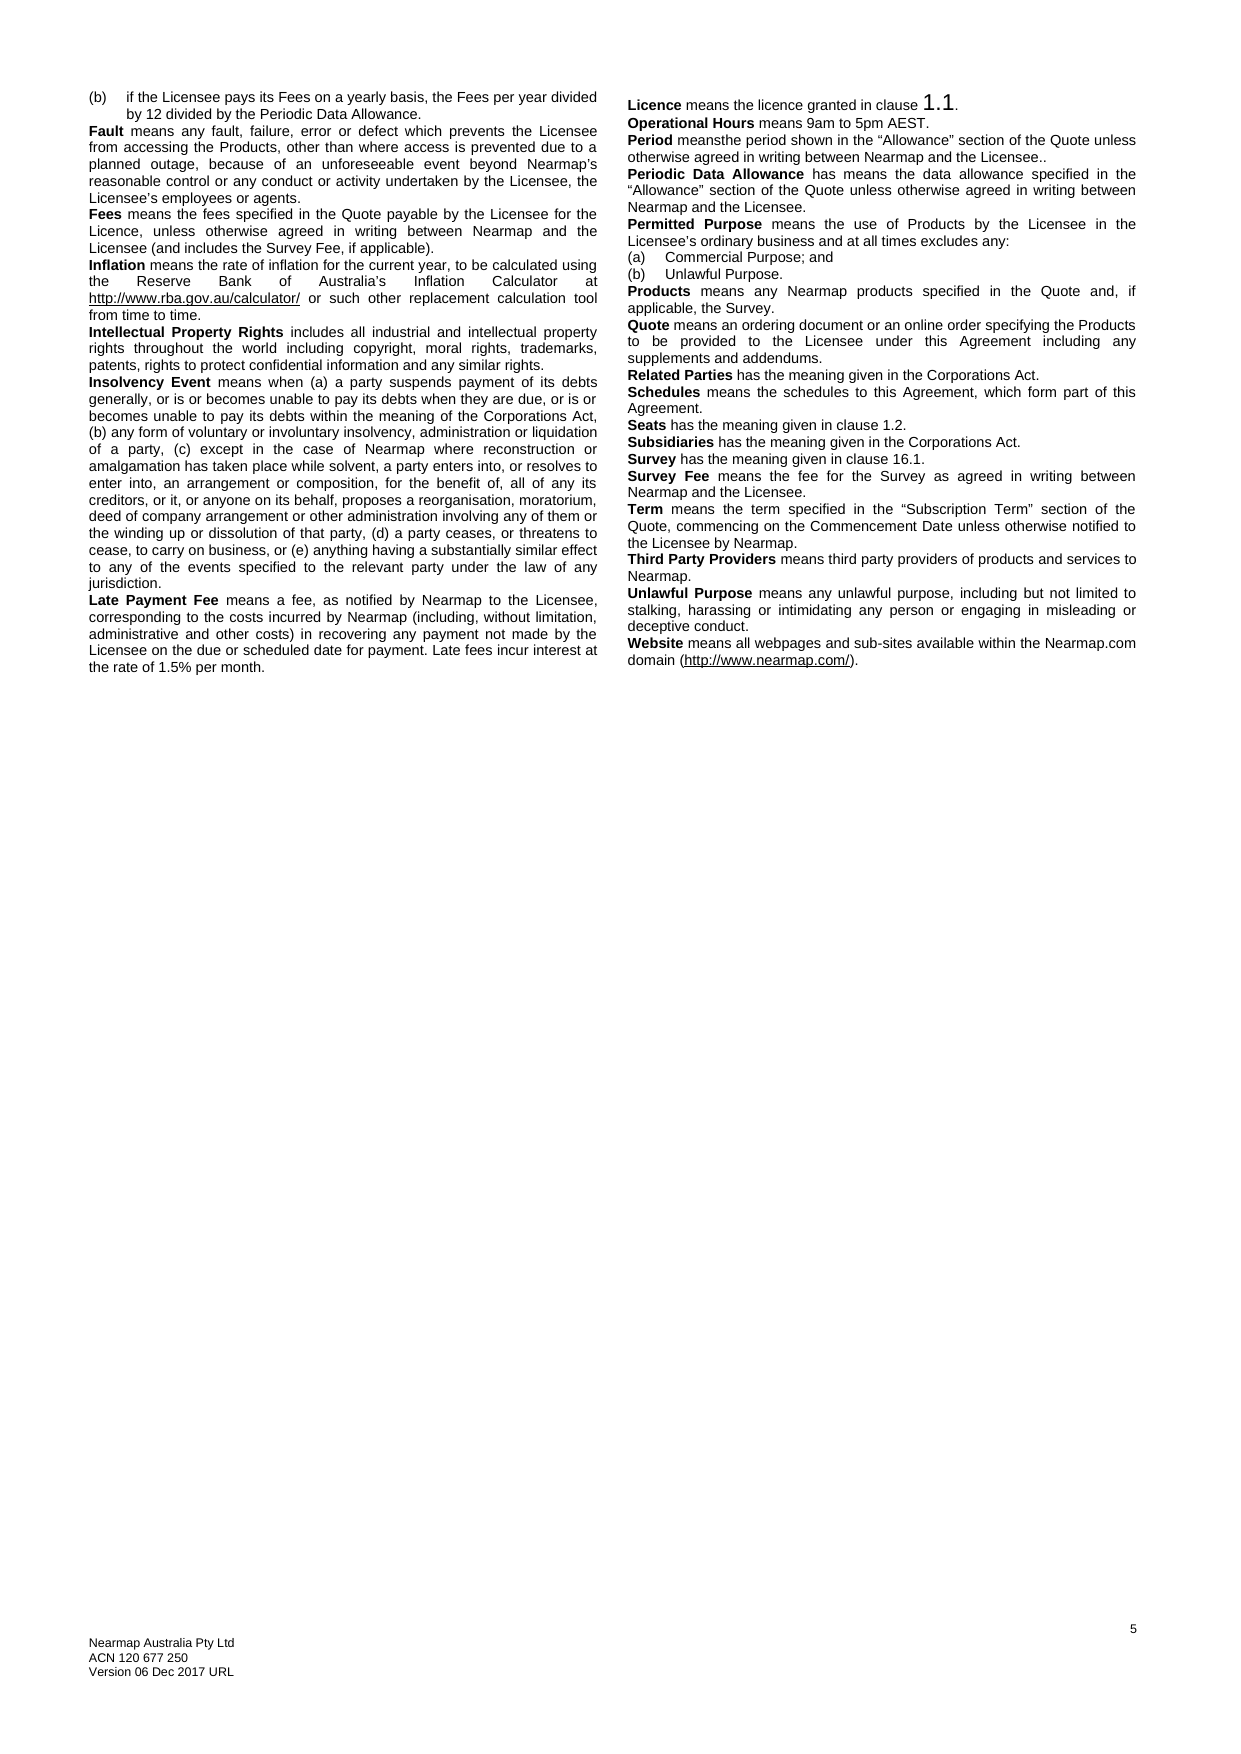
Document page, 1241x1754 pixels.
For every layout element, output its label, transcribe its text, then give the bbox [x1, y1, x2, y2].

subtitle Fault means any fault, failure, error or defect which prevents the Licensee from accessing the Products, other than where access is prevented due to a planned outage, because of an unforeseeable event beyond Nearmap’s reasonable control or any conduct or activity undertaken by the Licensee, the Licensee’s employees or agents. [89, 122, 598, 206]
subtitle Third Party Providers means third party providers of products and services to Nearmap. [627, 551, 1137, 584]
subtitle Inflation means the rate of inflation for the current year, to be calculated using the Reserve Bank of Australia’s Inflation Calculator at http://www.rba.gov.au/calculator/ or such other replacement calculation tool from time to time. [89, 256, 598, 323]
subtitle Insolvency Event means when (a) a party suspends payment of its debts generally, or is or becomes unable to pay its debts when they are due, or is or becomes unable to pay its debts within the meaning of the Corporations Act, (b) any form of voluntary or involuntary insolvency, administration or liquidation of a party, (c) except in the case of Nearmap where reconstruction or amalgamation has taken place while solvent, a party enters into, or resolves to enter into, an arrangement or composition, for the benefit of, all of any its creditors, or it, or anyone on its behalf, proposes a reorganisation, moratorium, deed of company arrangement or other administration involving any of them or the winding up or dissolution of that party, (d) a party ceases, or threatens to cease, to carry on business, or (e) anything having a substantially similar effect to any of the events specified to the relevant party under the law of any jurisdiction. [89, 374, 598, 592]
subtitle Unlawful Purpose. [627, 266, 1137, 283]
subtitle Period meansthe period shown in the “Allowance” section of the Quote unless otherwise agreed in writing between Nearmap and the Licensee.. [627, 132, 1137, 165]
subtitle Subsidiaries has the meaning given in the Corporations Act. [627, 434, 1137, 450]
subtitle Term means the term specified in the “Subscription Term” section of the Quote, commencing on the Commencement Date unless otherwise notified to the Licensee by Nearmap. [627, 501, 1137, 551]
subtitle Website means all webpages and sub-sites available within the Nearmap.com domain (http://www.nearmap.com/). [627, 635, 1137, 668]
subtitle Schedules means the schedules to this Agreement, which form part of this Agreement. [627, 383, 1137, 417]
subtitle Late Payment Fee means a fee, as notified by Nearmap to the Licensee, corresponding to the costs incurred by Nearmap (including, without limitation, administrative and other costs) in recovering any payment not made by the Licensee on the due or scheduled date for payment. Late fees incur interest at the rate of 1.5% per month. [89, 592, 598, 676]
subtitle Survey has the meaning given in clause 16.1. [627, 450, 1137, 467]
subtitle Periodic Data Allowance has means the data allowance specified in the “Allowance” section of the Quote unless otherwise agreed in writing between Nearmap and the Licensee. [627, 165, 1137, 216]
subtitle Quote means an ordering document or an online order specifying the Products to be provided to the Licensee under this Agreement including any supplements and addendums. [627, 316, 1137, 367]
subtitle if the Licensee pays its Fees on a yearly basis, the Fees per year divided by 12 divided by the Periodic Data Allowance. [89, 89, 598, 122]
subtitle Fees means the fees specified in the Quote payable by the Licensee for the Licence, unless otherwise agreed in writing between Nearmap and the Licensee (and includes the Survey Fee, if applicable). [89, 206, 598, 256]
subtitle Seats has the meaning given in clause 1.2. [627, 417, 1137, 434]
subtitle Operational Hours means 9am to 5pm AEST. [627, 115, 1137, 132]
subtitle Permitted Purpose means the use of Products by the Licensee in the Licensee’s ordinary business and at all times excludes any: [627, 216, 1137, 249]
subtitle Related Parties has the meaning given in the Corporations Act. [627, 367, 1137, 383]
subtitle Intellectual Property Rights includes all industrial and intellectual property rights throughout the world including copyright, moral rights, trademarks, patents, rights to protect confidential information and any similar rights. [89, 323, 598, 374]
subtitle Survey Fee means the fee for the Survey as agreed in writing between Nearmap and the Licensee. [627, 467, 1137, 501]
subtitle Products means any Nearmap products specified in the Quote and, if applicable, the Survey. [627, 283, 1137, 316]
subtitle Licence means the licence granted in clause 1.1. [627, 89, 1137, 115]
subtitle Commercial Purpose; and [627, 249, 1137, 266]
subtitle Unlawful Purpose means any unlawful purpose, including but not limited to stalking, harassing or intimidating any person or engaging in misleading or deceptive conduct. [627, 584, 1137, 635]
